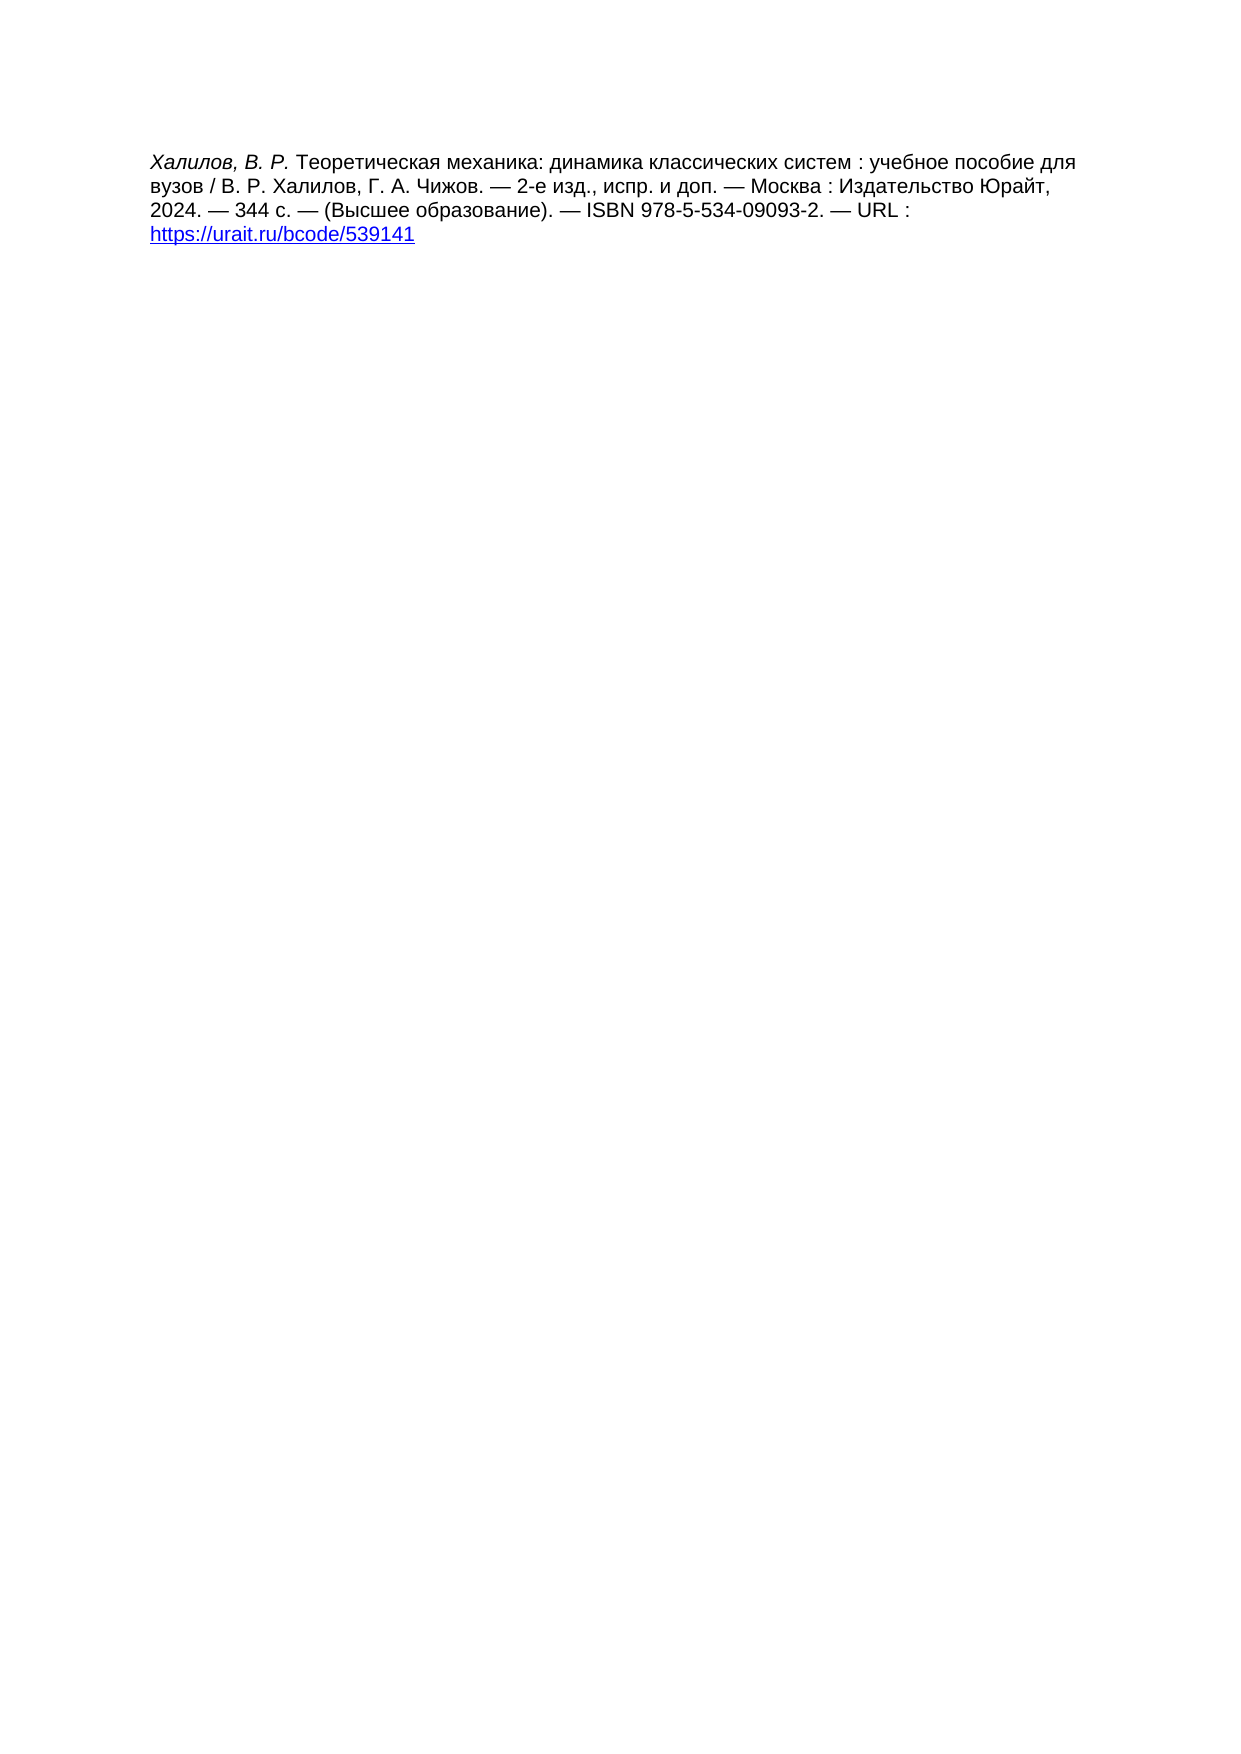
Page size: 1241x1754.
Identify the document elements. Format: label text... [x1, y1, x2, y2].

text Халилов, В. Р. Теоретическая механика: динамика классических систем : учебное пособие для вузов / В. Р. Халилов, Г. А. Чижов. — 2-е изд., испр. и доп. — Москва : Издательство Юрайт, 2024. — 344 с. — (Высшее образование). — ISBN 978-5-534-09093-2. — URL : https://urait.ru/bcode/539141 [150, 150, 1090, 246]
